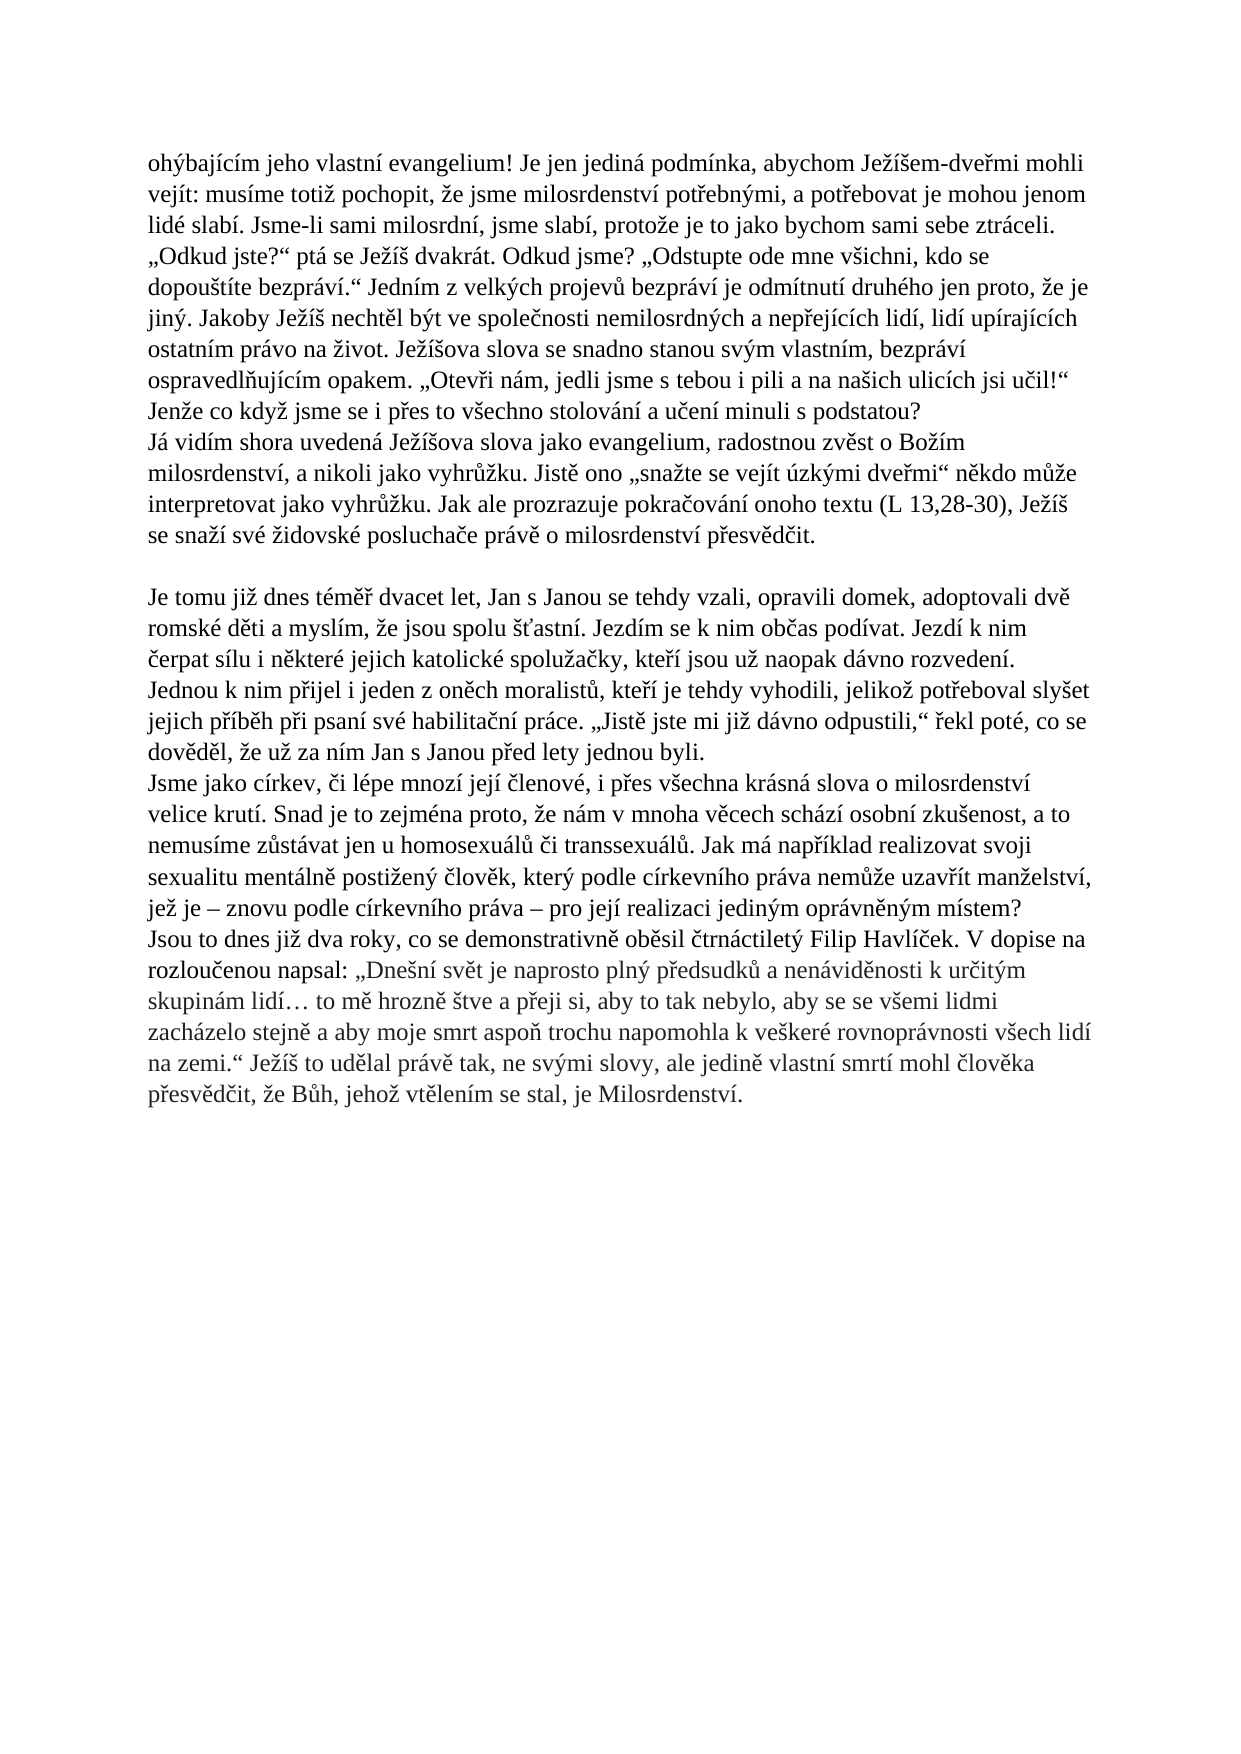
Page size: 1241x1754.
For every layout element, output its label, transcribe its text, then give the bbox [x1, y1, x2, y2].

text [148, 148, 1093, 425]
text Je tomu již dnes téměř dvacet let, Jan s Janou se tehdy vzali, opravili domek, adoptovali dvě romské děti a myslím, že jsou spolu šťastní. Jezdím se k nim občas podívat. Jezdí k nim čerpat sílu i některé jejich katolické spolužačky, kteří jsou už naopak dávno rozvedení. [148, 582, 1093, 673]
text Jednou k nim přijel i jeden z oněch moralistů, kteří je tehdy vyhodili, jelikož potřeboval slyšet jejich příběh při psaní své habilitační práce. „Jistě jste mi již dávno odpustili,“ řekl poté, co se dověděl, že už za ním Jan s Janou před lety jednou byli. [148, 675, 1093, 766]
text Jsme jako církev, či lépe mnozí její členové, i přes všechna krásná slova o milosrdenství velice krutí. Snad je to zejména proto, že nám v mnoha věcech schází osobní zkušenost, a to nemusíme zůstávat jen u homosexuálů či transsexuálů. Jak má například realizovat svoji sexualitu mentálně postižený člověk, který podle církevního práva nemůže uzavřít manželství, jež je – znovu podle církevního práva – pro její realizaci jediným oprávněným místem? [148, 768, 1093, 921]
text Já vidím shora uvedená Ježíšova slova jako evangelium, radostnou zvěst o Božím milosrdenství, a nikoli jako vyhrůžku. Jistě ono „snažte se vejít úzkými dveřmi“ někdo může interpretovat jako vyhrůžku. Jak ale prozrazuje pokračování onoho textu (L 13,28-30), Ježíš se snaží své židovské posluchače právě o milosrdenství přesvědčit. [148, 427, 1093, 549]
text Jsou to dnes již dva roky, co se demonstrativně oběsil čtrnáctiletý Filip Havlíček. V dopise na rozloučenou napsal: „Dnešní svět je naprosto plný předsudků a nenáviděnosti k určitým skupinám lidí… to mě hrozně štve a přeji si, aby to tak nebylo, aby se se všemi lidmi zacházelo stejně a aby moje smrt aspoň trochu napomohla k veškeré rovnoprávnosti všech lidí na zemi.“ Ježíš to udělal právě tak, ne svými slovy, ale jedině vlastní smrtí mohl člověka přesvědčit, že Bůh, jehož vtělením se stal, je Milosrdenství. [148, 924, 1093, 1108]
